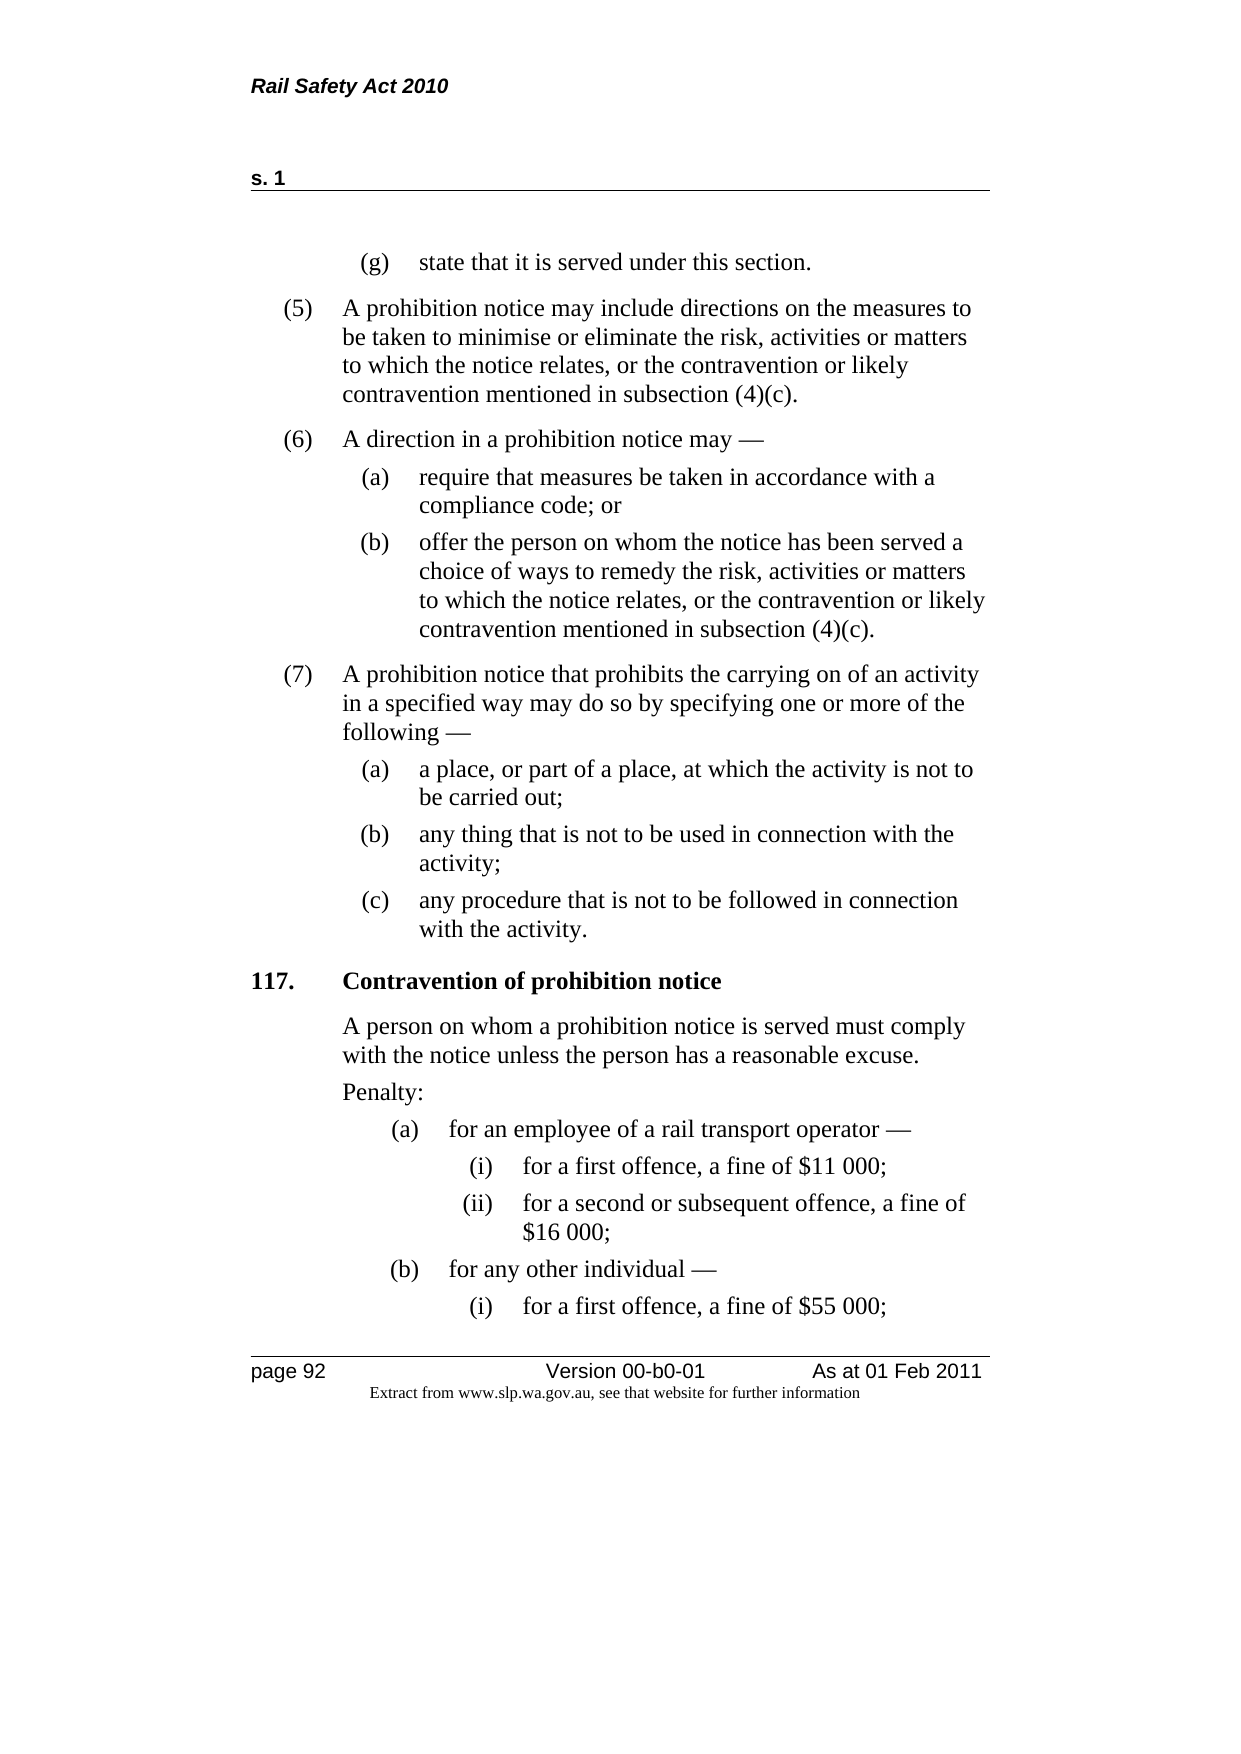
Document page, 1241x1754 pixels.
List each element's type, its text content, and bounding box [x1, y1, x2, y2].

text (6) A direction in a prohibition notice may — [251, 424, 990, 453]
text (b) any thing that is not to be used in connection with the activity; [251, 819, 990, 877]
text (b) offer the person on whom the notice has been served a choice of ways to remedy the risk, activities or matters to which the notice relates, or the contravention or likely contravention mentioned in subsection (4)(c). [251, 527, 990, 642]
text (g) state that it is served under this section. [251, 247, 990, 276]
text Penalty: [251, 1077, 990, 1106]
text (b) for any other individual — [251, 1254, 990, 1283]
text (7) A prohibition notice that prohibits the carrying on of an activity in a specified way may do so by specifying one or more of the following — [251, 659, 990, 745]
text (ii) for a second or subsequent offence, a fine of $16 000; [251, 1188, 990, 1246]
text (a) for an employee of a rail transport operator — [251, 1114, 990, 1143]
text (5) A prohibition notice may include directions on the measures to be taken to minimise or eliminate the risk, activities or matters to which the notice relates, or the contravention or likely contravention mentioned in subsection (4)(c). [251, 293, 990, 408]
subtitle 117. Contravention of prohibition notice [251, 966, 990, 994]
text (c) any procedure that is not to be followed in connection with the activity. [251, 885, 990, 943]
text (a) require that measures be taken in accordance with a compliance code; or [251, 462, 990, 519]
text (a) a place, or part of a place, at which the activity is not to be carried out; [251, 754, 990, 811]
text A person on whom a prohibition notice is served must comply with the notice unless the person has a reasonable excuse. [251, 1011, 990, 1069]
text (i) for a first offence, a fine of $11 000; [251, 1151, 990, 1180]
text (i) for a first offence, a fine of $55 000; [251, 1291, 990, 1320]
